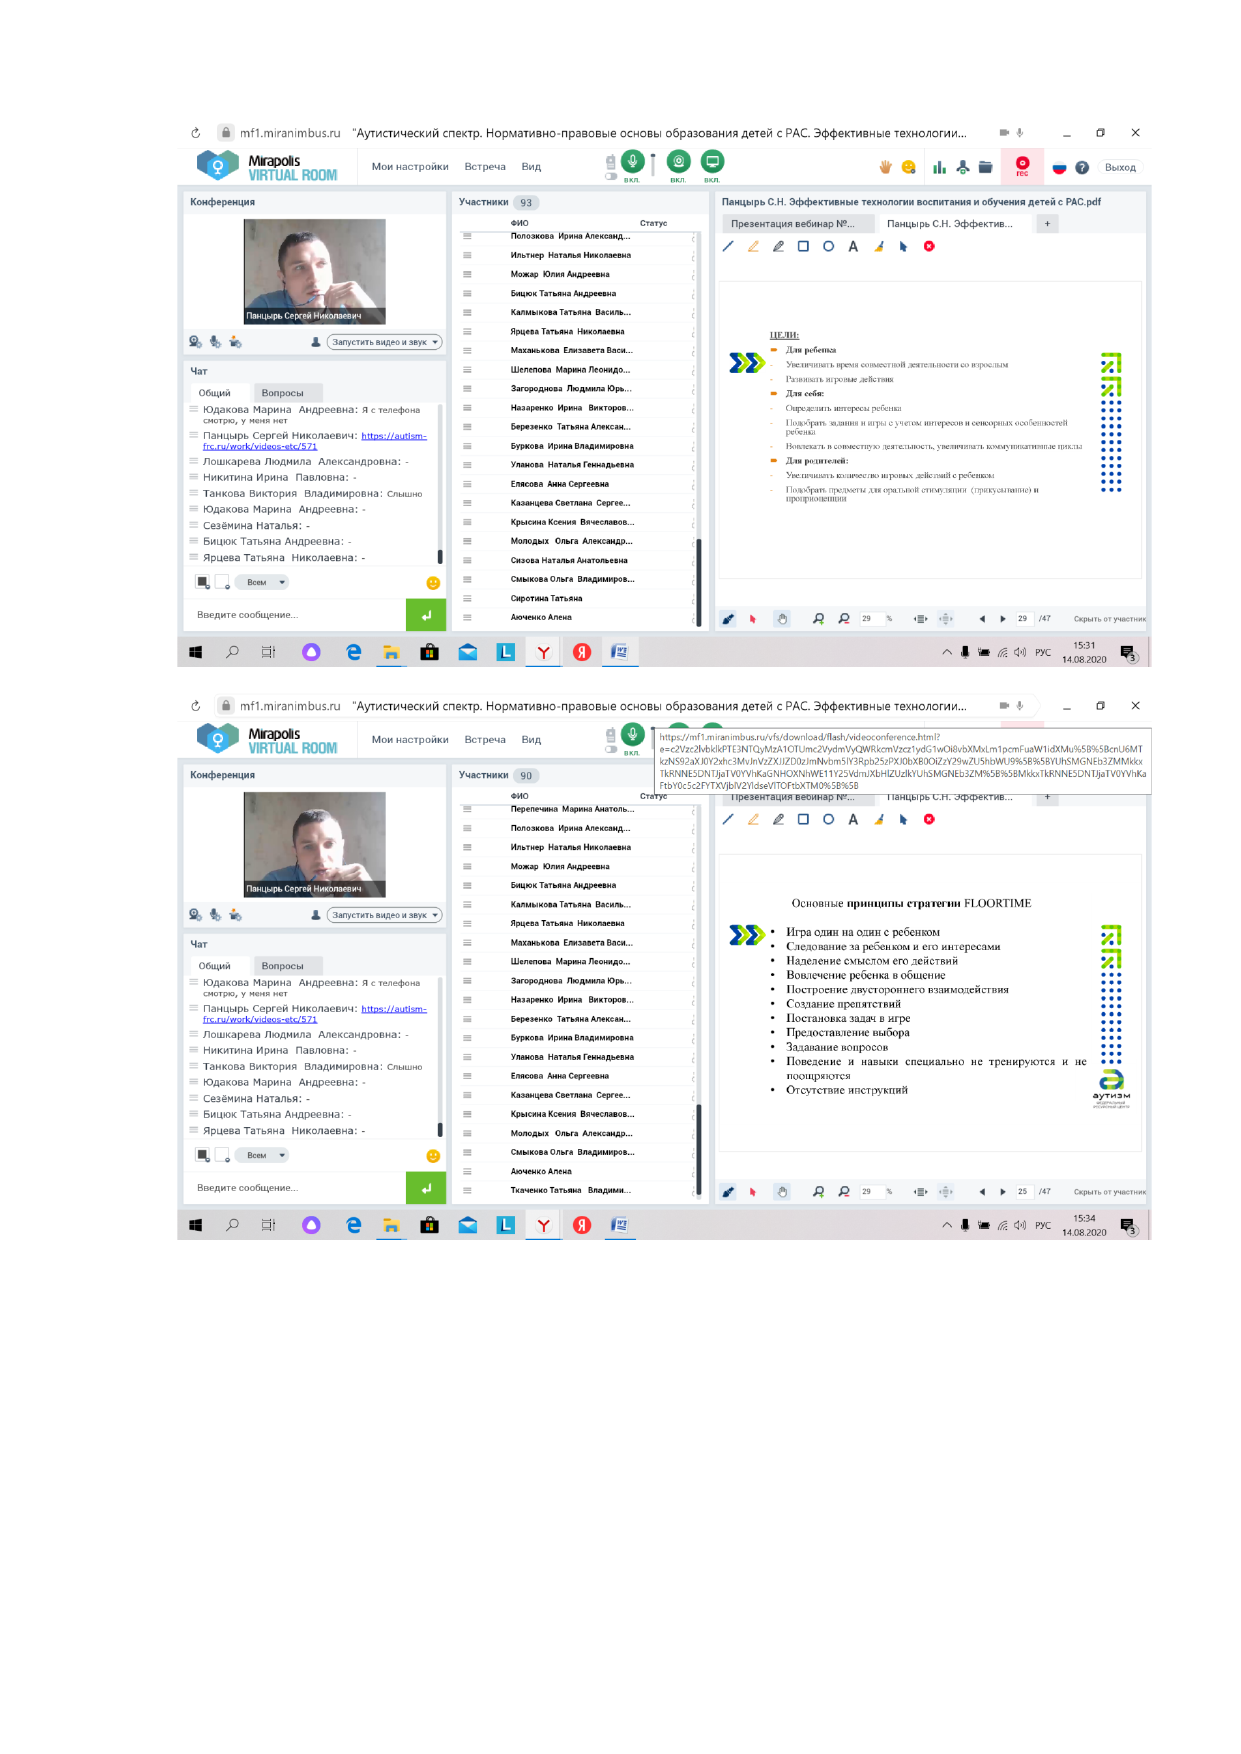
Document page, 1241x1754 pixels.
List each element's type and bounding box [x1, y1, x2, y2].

picture [177, 691, 1152, 1240]
picture [177, 118, 1152, 667]
